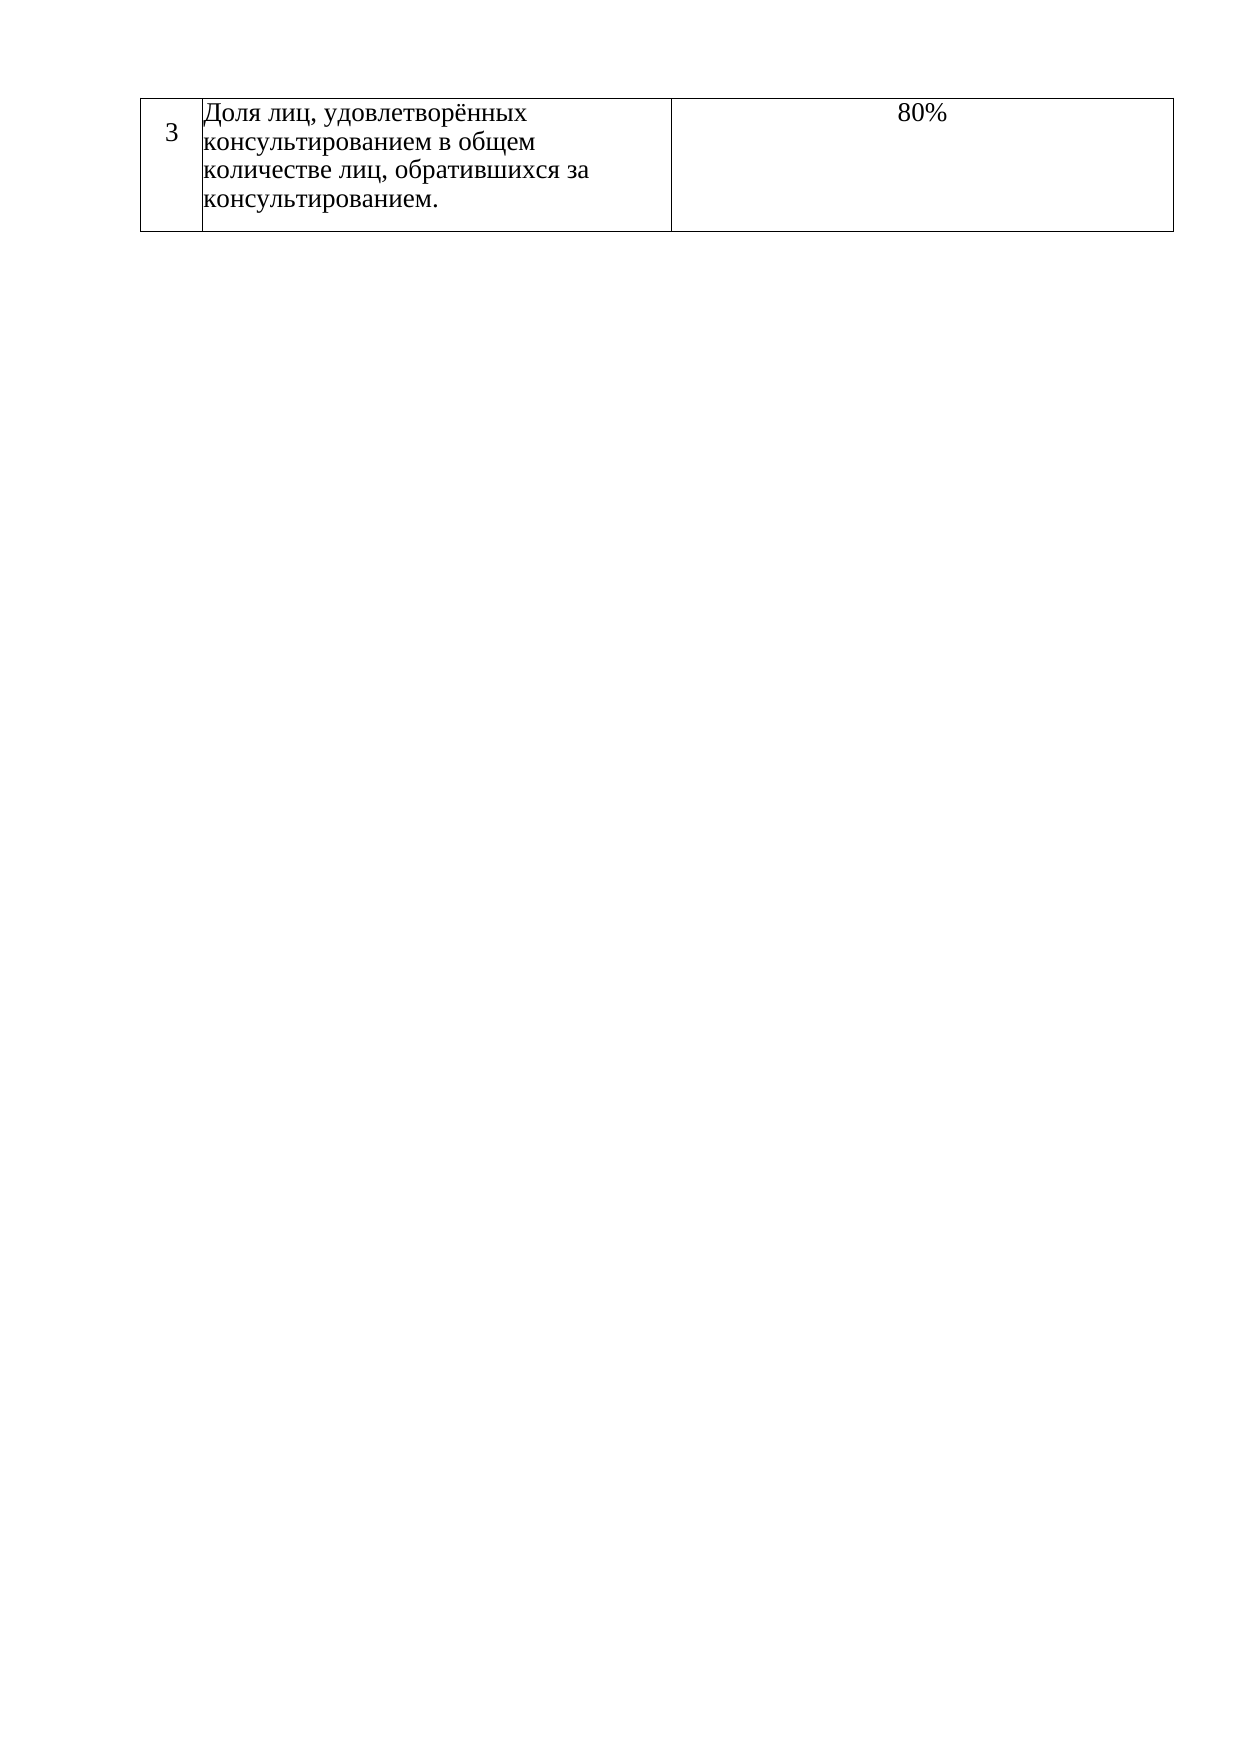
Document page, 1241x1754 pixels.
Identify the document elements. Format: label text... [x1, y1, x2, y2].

table_cell Доля лиц, удовлетворённых консультированием в общем количестве лиц, обратившихся за консультированием. [203, 99, 671, 231]
table_cell 3 [141, 99, 202, 231]
table_cell 80% [672, 99, 1173, 231]
